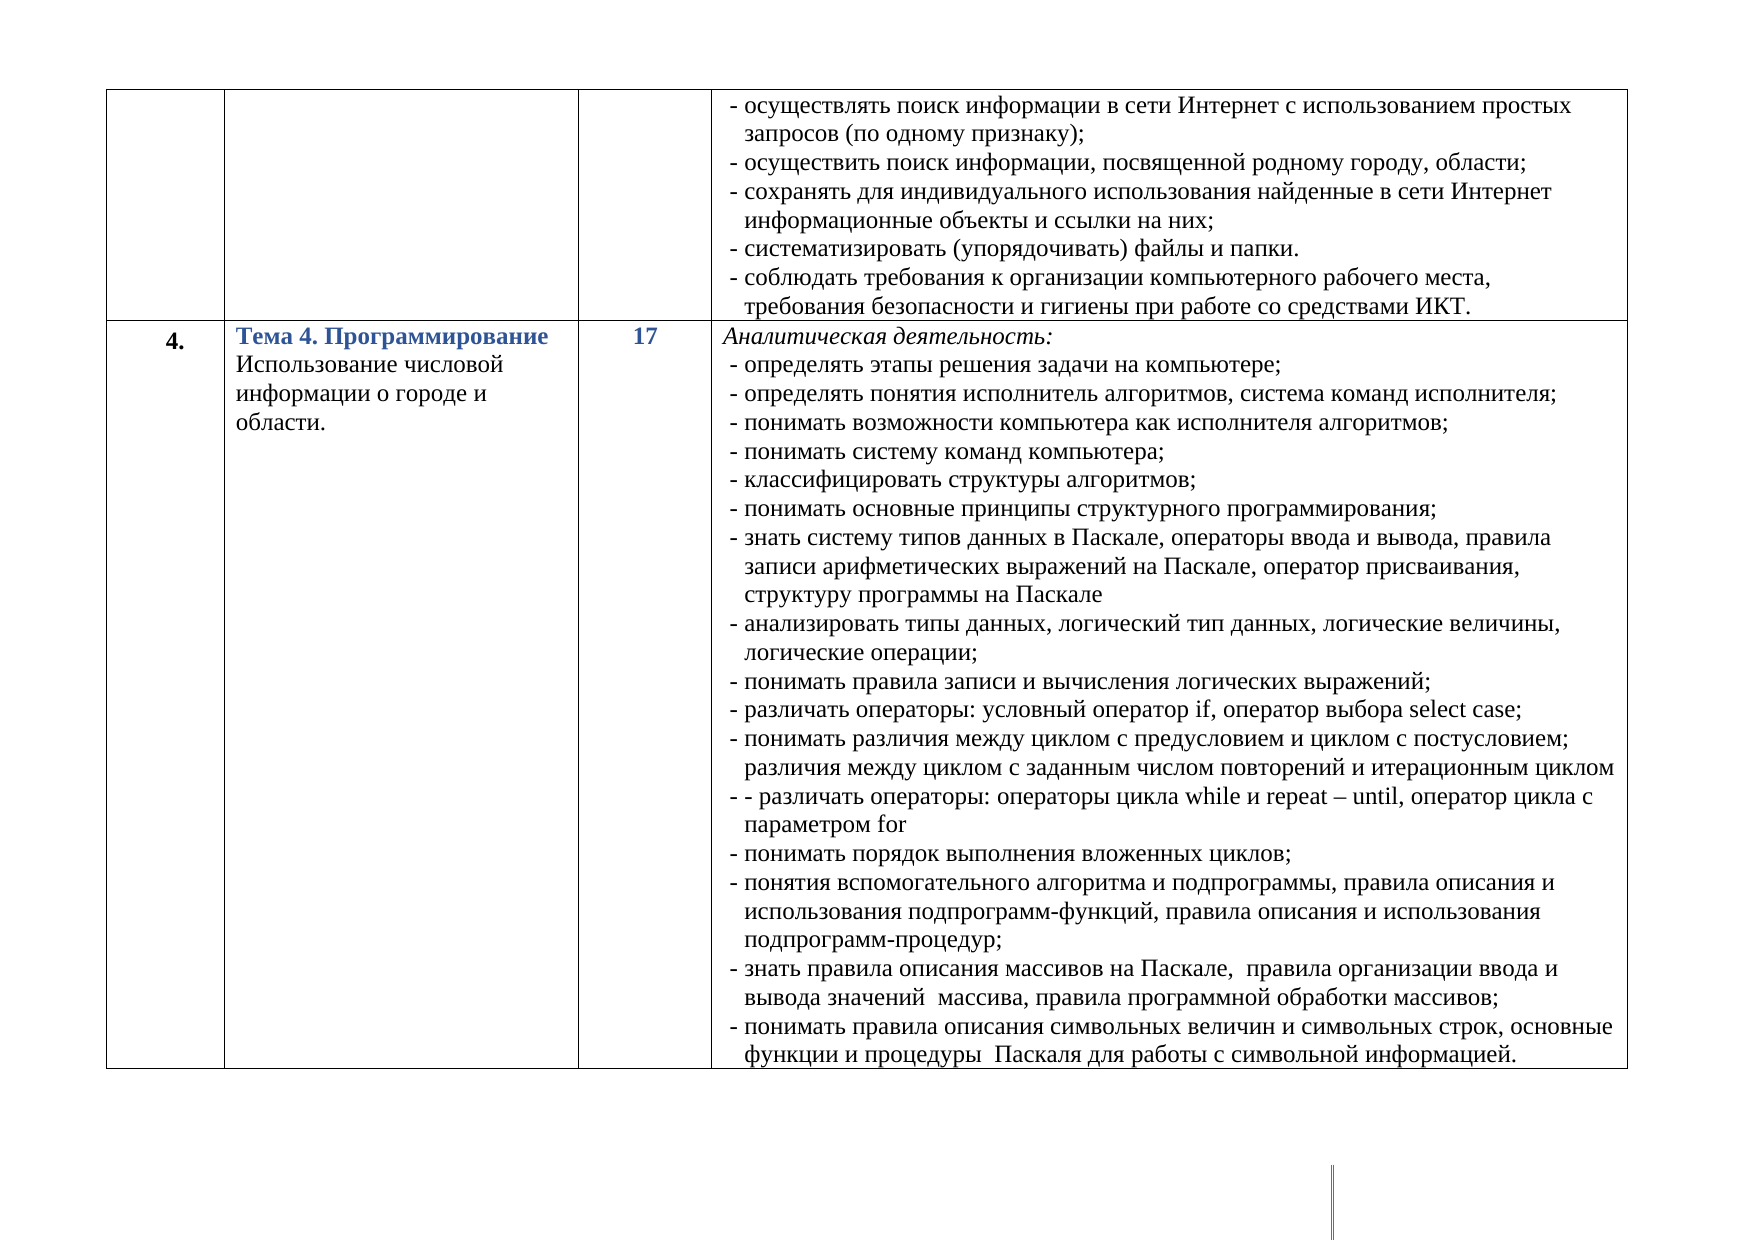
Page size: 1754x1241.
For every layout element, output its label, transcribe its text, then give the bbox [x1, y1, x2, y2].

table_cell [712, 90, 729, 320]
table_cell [225, 90, 578, 320]
table_cell [107, 90, 224, 320]
table_cell [107, 321, 224, 1068]
table_cell 17 [579, 321, 711, 1068]
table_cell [712, 321, 1627, 1068]
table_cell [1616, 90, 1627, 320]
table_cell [225, 321, 578, 1068]
table_cell 5 [579, 90, 711, 320]
